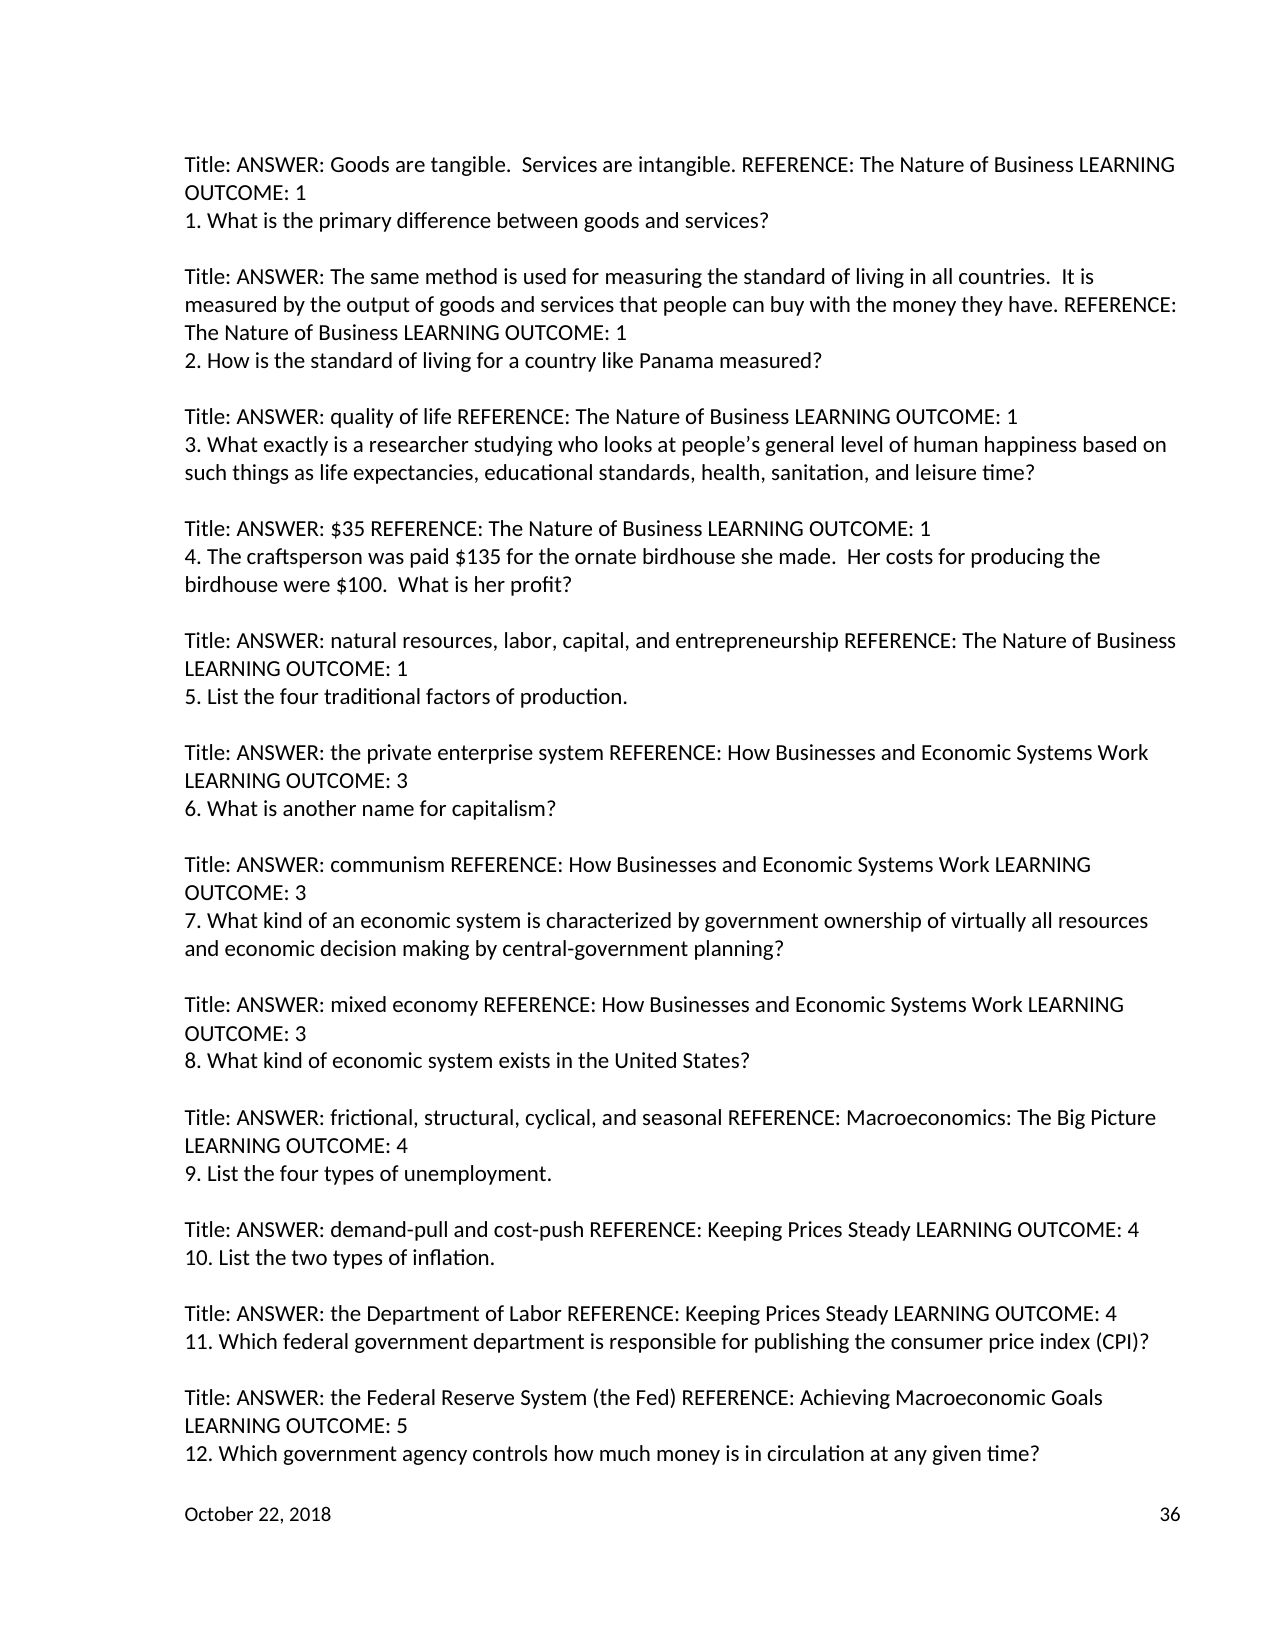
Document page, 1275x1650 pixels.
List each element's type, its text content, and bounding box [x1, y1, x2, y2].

text Title: ANSWER: the private enterprise system REFERENCE: How Businesses and Economic Systems Work LEARNING OUTCOME: 3 [184, 738, 1184, 794]
text 6. What is another name for capitalism? [184, 794, 1184, 822]
text 10. List the two types of inflation. [184, 1243, 1184, 1271]
text Title: ANSWER: Goods are tangible. Services are intangible. REFERENCE: The Nature of Business LEARNING OUTCOME: 1 [184, 150, 1184, 206]
text Title: ANSWER: the Department of Labor REFERENCE: Keeping Prices Steady LEARNING OUTCOME: 4 [184, 1299, 1184, 1327]
text 11. Which federal government department is responsible for publishing the consumer price index (CPI)? [184, 1327, 1184, 1355]
text Title: ANSWER: quality of life REFERENCE: The Nature of Business LEARNING OUTCOME: 1 [184, 402, 1184, 430]
text 5. List the four traditional factors of production. [184, 682, 1184, 710]
text Title: ANSWER: demand-pull and cost-push REFERENCE: Keeping Prices Steady LEARNING OUTCOME: 4 [184, 1215, 1184, 1243]
text 3. What exactly is a researcher studying who looks at people’s general level of human happiness based on such things as life expectancies, educational standards, health, sanitation, and leisure time? [184, 430, 1184, 486]
text 12. Which government agency controls how much money is in circulation at any given time? [184, 1439, 1184, 1467]
text Title: ANSWER: communism REFERENCE: How Businesses and Economic Systems Work LEARNING OUTCOME: 3 [184, 851, 1184, 907]
text 1. What is the primary difference between goods and services? [184, 206, 1184, 234]
text Title: ANSWER: frictional, structural, cyclical, and seasonal REFERENCE: Macroeconomics: The Big Picture LEARNING OUTCOME: 4 [184, 1103, 1184, 1159]
text 7. What kind of an economic system is characterized by government ownership of virtually all resources and economic decision making by central-government planning? [184, 907, 1184, 963]
text Title: ANSWER: The same method is used for measuring the standard of living in all countries. It is measured by the output of goods and services that people can buy with the money they have. REFERENCE: The Nature of Business LEARNING OUTCOME: 1 [184, 262, 1184, 346]
text Title: ANSWER: mixed economy REFERENCE: How Businesses and Economic Systems Work LEARNING OUTCOME: 3 [184, 991, 1184, 1047]
text 4. The craftsperson was paid $135 for the ornate birdhouse she made. Her costs for producing the birdhouse were $100. What is her profit? [184, 542, 1184, 598]
text 8. What kind of economic system exists in the United States? [184, 1047, 1184, 1075]
text Title: ANSWER: $35 REFERENCE: The Nature of Business LEARNING OUTCOME: 1 [184, 514, 1184, 542]
text 9. List the four types of unemployment. [184, 1159, 1184, 1187]
text Title: ANSWER: natural resources, labor, capital, and entrepreneurship REFERENCE: The Nature of Business LEARNING OUTCOME: 1 [184, 626, 1184, 682]
text 2. How is the standard of living for a country like Panama measured? [184, 346, 1184, 374]
text Title: ANSWER: the Federal Reserve System (the Fed) REFERENCE: Achieving Macroeconomic Goals LEARNING OUTCOME: 5 [184, 1383, 1184, 1439]
